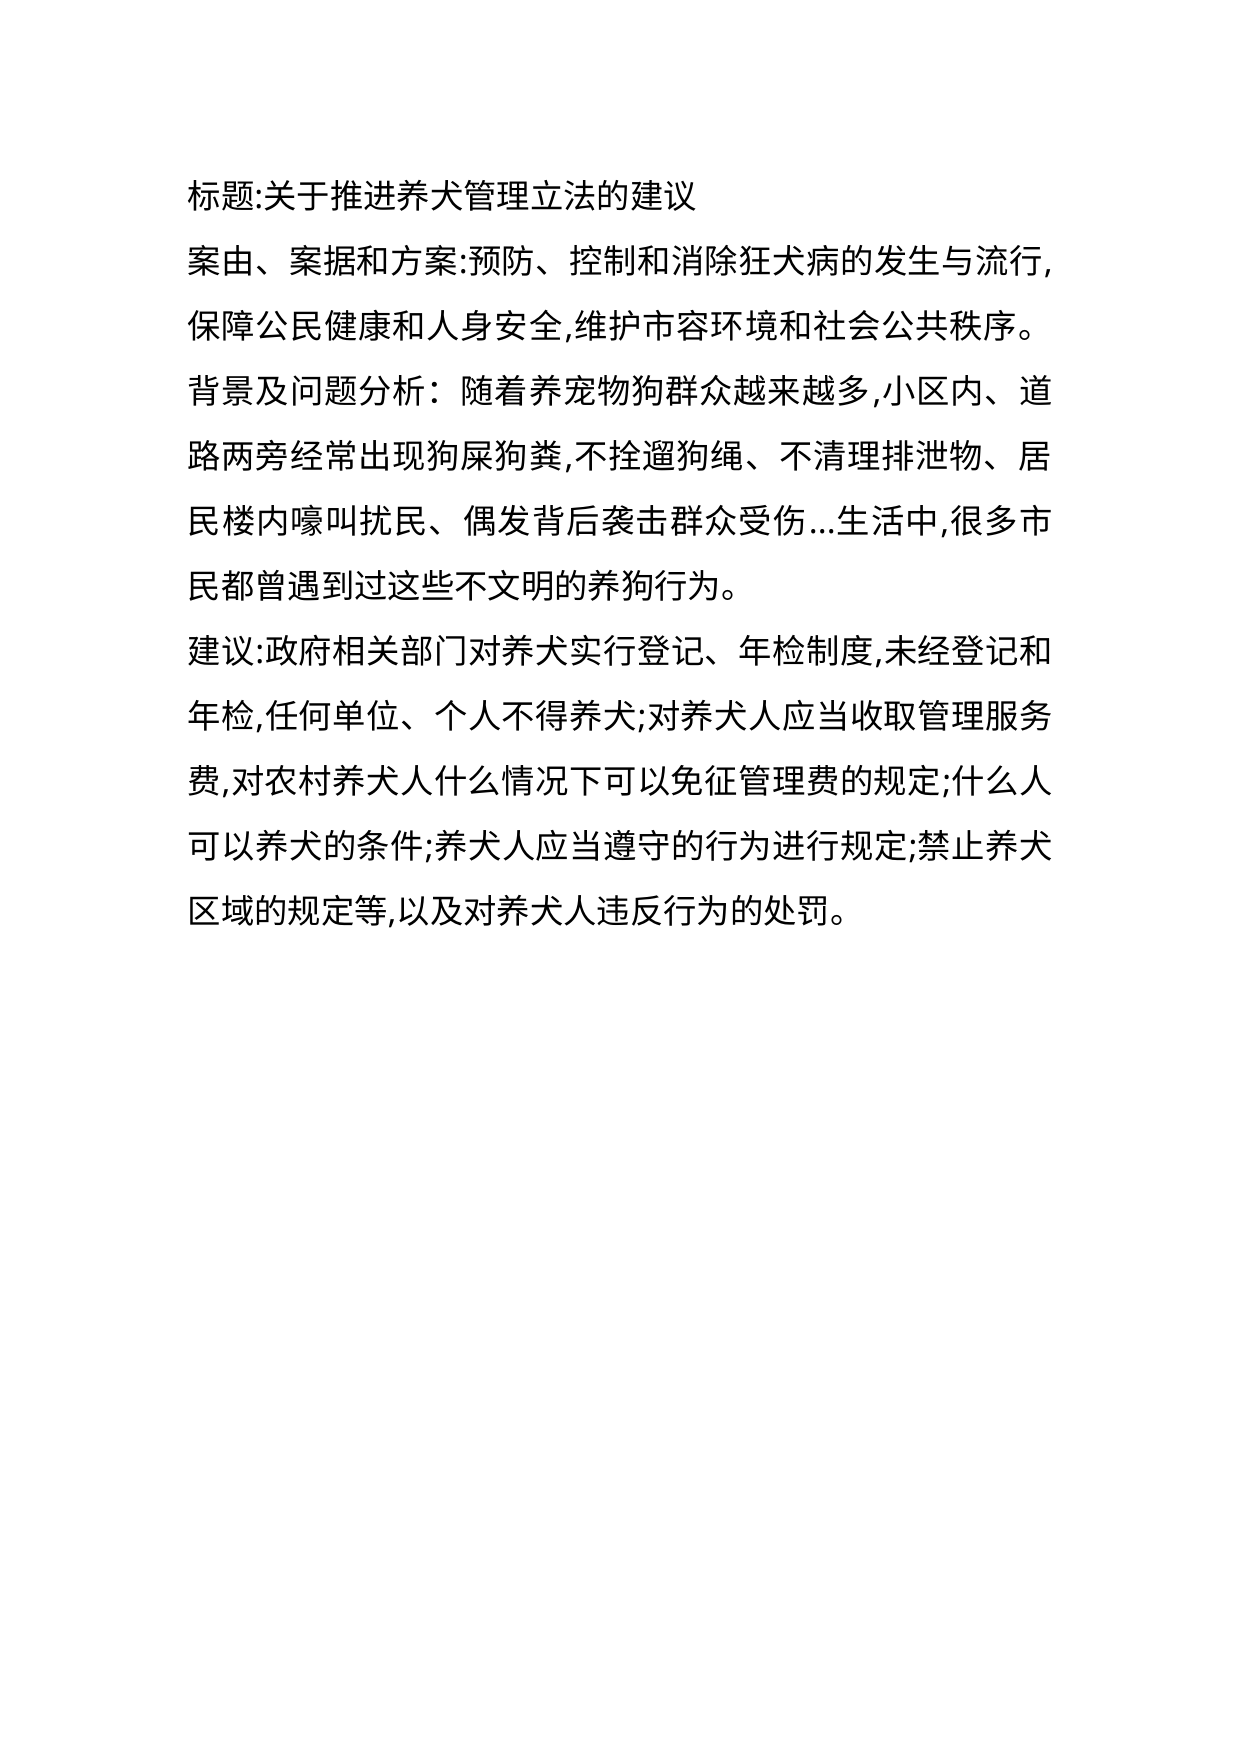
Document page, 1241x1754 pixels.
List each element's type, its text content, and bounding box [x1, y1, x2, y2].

text 案由、案据和方案:预防、控制和消除狂犬病的发生与流行,保障公民健康和人身安全,维护市容环境和社会公共秩序。背景及问题分析：随着养宠物狗群众越来越多,小区内、道路两旁经常出现狗屎狗粪,不拴遛狗绳、不清理排泄物、居民楼内嚎叫扰民、偶发背后袭击群众受伤...生活中,很多市民都曾遇到过这些不文明的养狗行为。 [187, 227, 1053, 617]
text 建议:政府相关部门对养犬实行登记、年检制度,未经登记和年检,任何单位、个人不得养犬;对养犬人应当收取管理服务费,对农村养犬人什么情况下可以免征管理费的规定;什么人可以养犬的条件;养犬人应当遵守的行为进行规定;禁止养犬区域的规定等,以及对养犬人违反行为的处罚。 [187, 617, 1053, 942]
text 标题:关于推进养犬管理立法的建议 [187, 162, 1053, 227]
